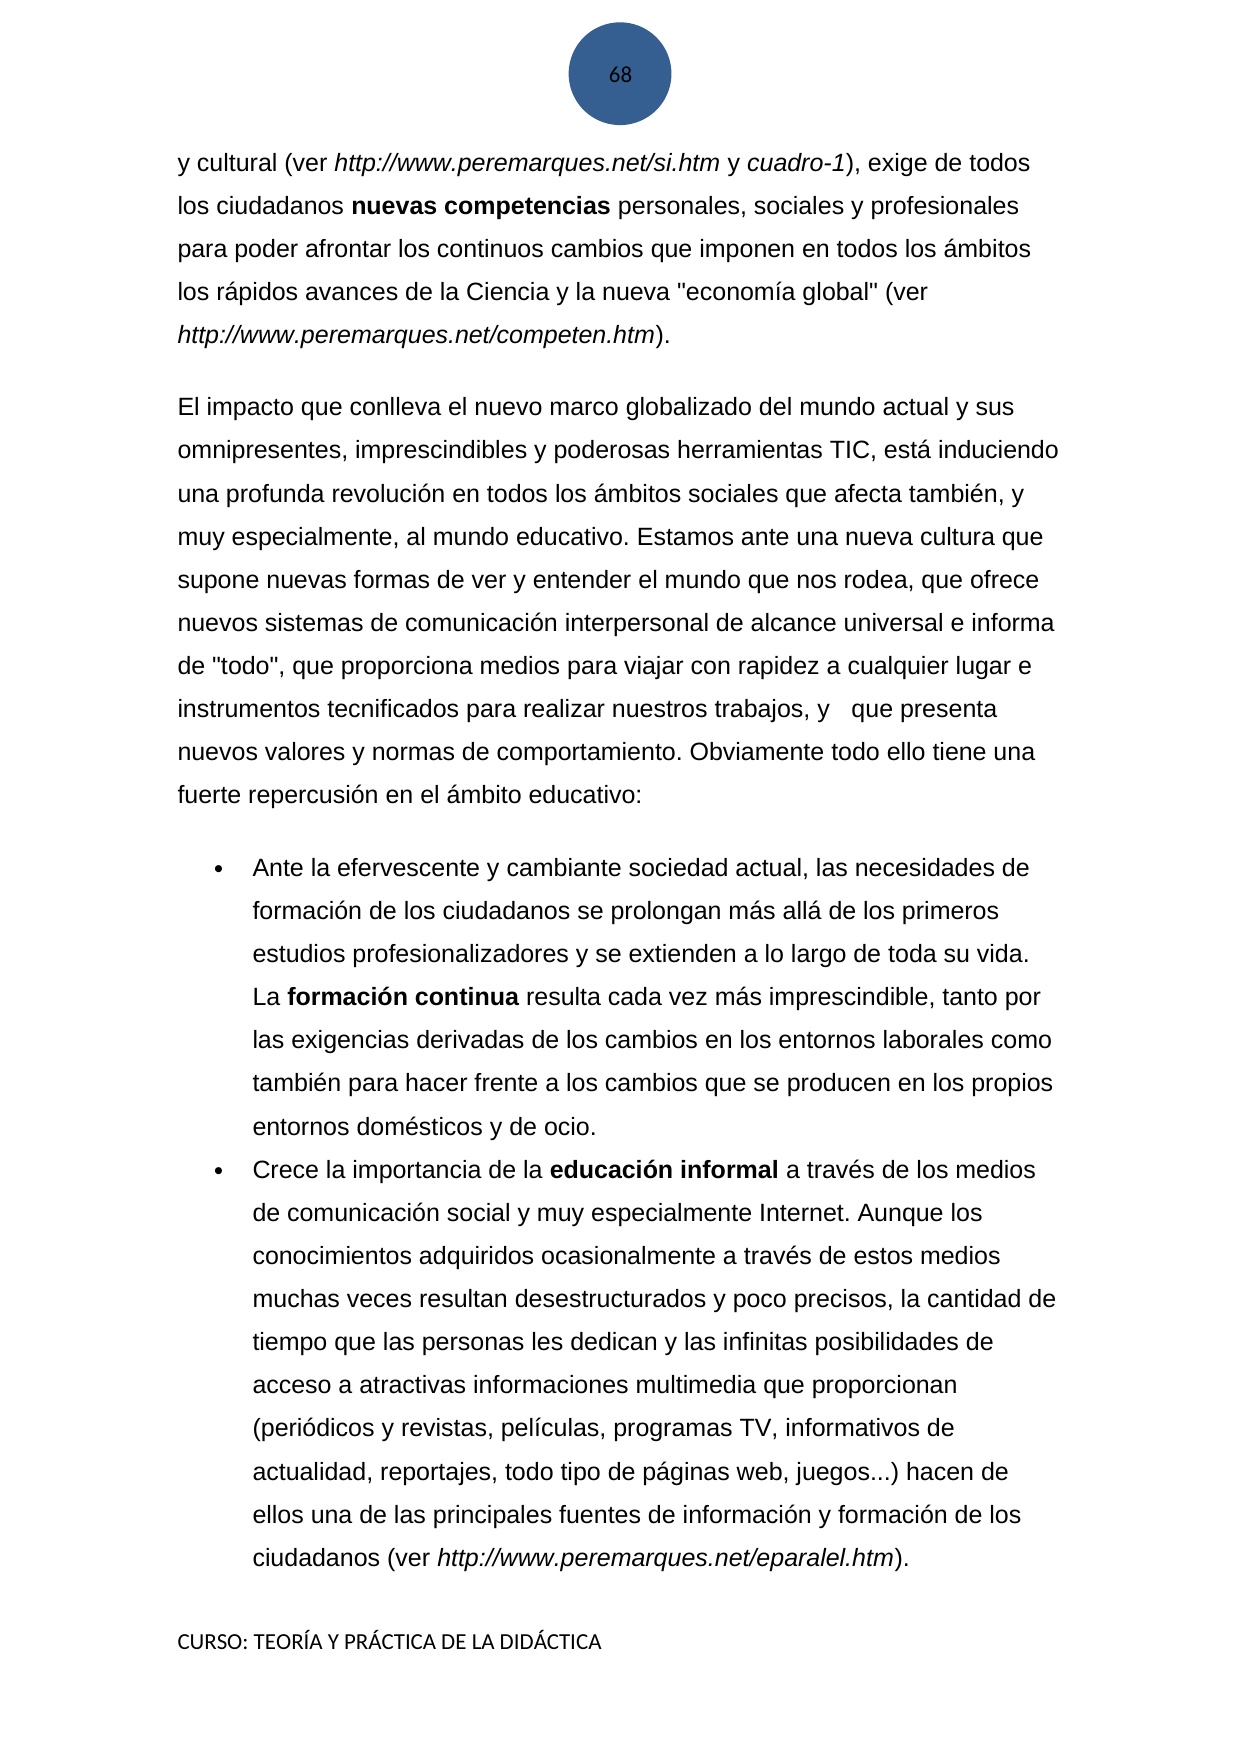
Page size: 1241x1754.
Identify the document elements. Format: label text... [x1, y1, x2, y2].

list Ante la efervescente y cambiante sociedad actual, las necesidades de formación de los ciudadanos se prolongan más allá de los primeros estudios profesionalizadores y se extienden a lo largo de toda su vida. La formación continua resulta cada vez más imprescindible, tanto por las exigencias derivadas de los cambios en los entornos laborales como también para hacer frente a los cambios que se producen en los propios entornos domésticos y de ocio. [215, 853, 1063, 1140]
text El impacto que conlleva el nuevo marco globalizado del mundo actual y sus omnipresentes, imprescindibles y poderosas herramientas TIC, está induciendo una profunda revolución en todos los ámbitos sociales que afecta también, y muy especialmente, al mundo educativo. Estamos ante una nueva cultura que supone nuevas formas de ver y entender el mundo que nos rodea, que ofrece nuevos sistemas de comunicación interpersonal de alcance universal e informa de "todo", que proporciona medios para viajar con rapidez a cualquier lugar e instrumentos tecnificados para realizar nuestros trabajos, y que presenta nuevos valores y normas de comportamiento. Obviamente todo ello tiene una fuerte repercusión en el ámbito educativo: [177, 392, 1063, 809]
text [177, 148, 1063, 349]
list Crece la importancia de la educación informal a través de los medios de comunicación social y muy especialmente Internet. Aunque los conocimientos adquiridos ocasionalmente a través de estos medios muchas veces resultan desestructurados y poco precisos, la cantidad de tiempo que las personas les dedican y las infinitas posibilidades de acceso a atractivas informaciones multimedia que proporcionan (periódicos y revistas, películas, programas TV, informativos de actualidad, reportajes, todo tipo de páginas web, juegos...) hacen de ellos una de las principales fuentes de información y formación de los ciudadanos (ver http://www.peremarques.net/eparalel.htm). [215, 1155, 1063, 1572]
